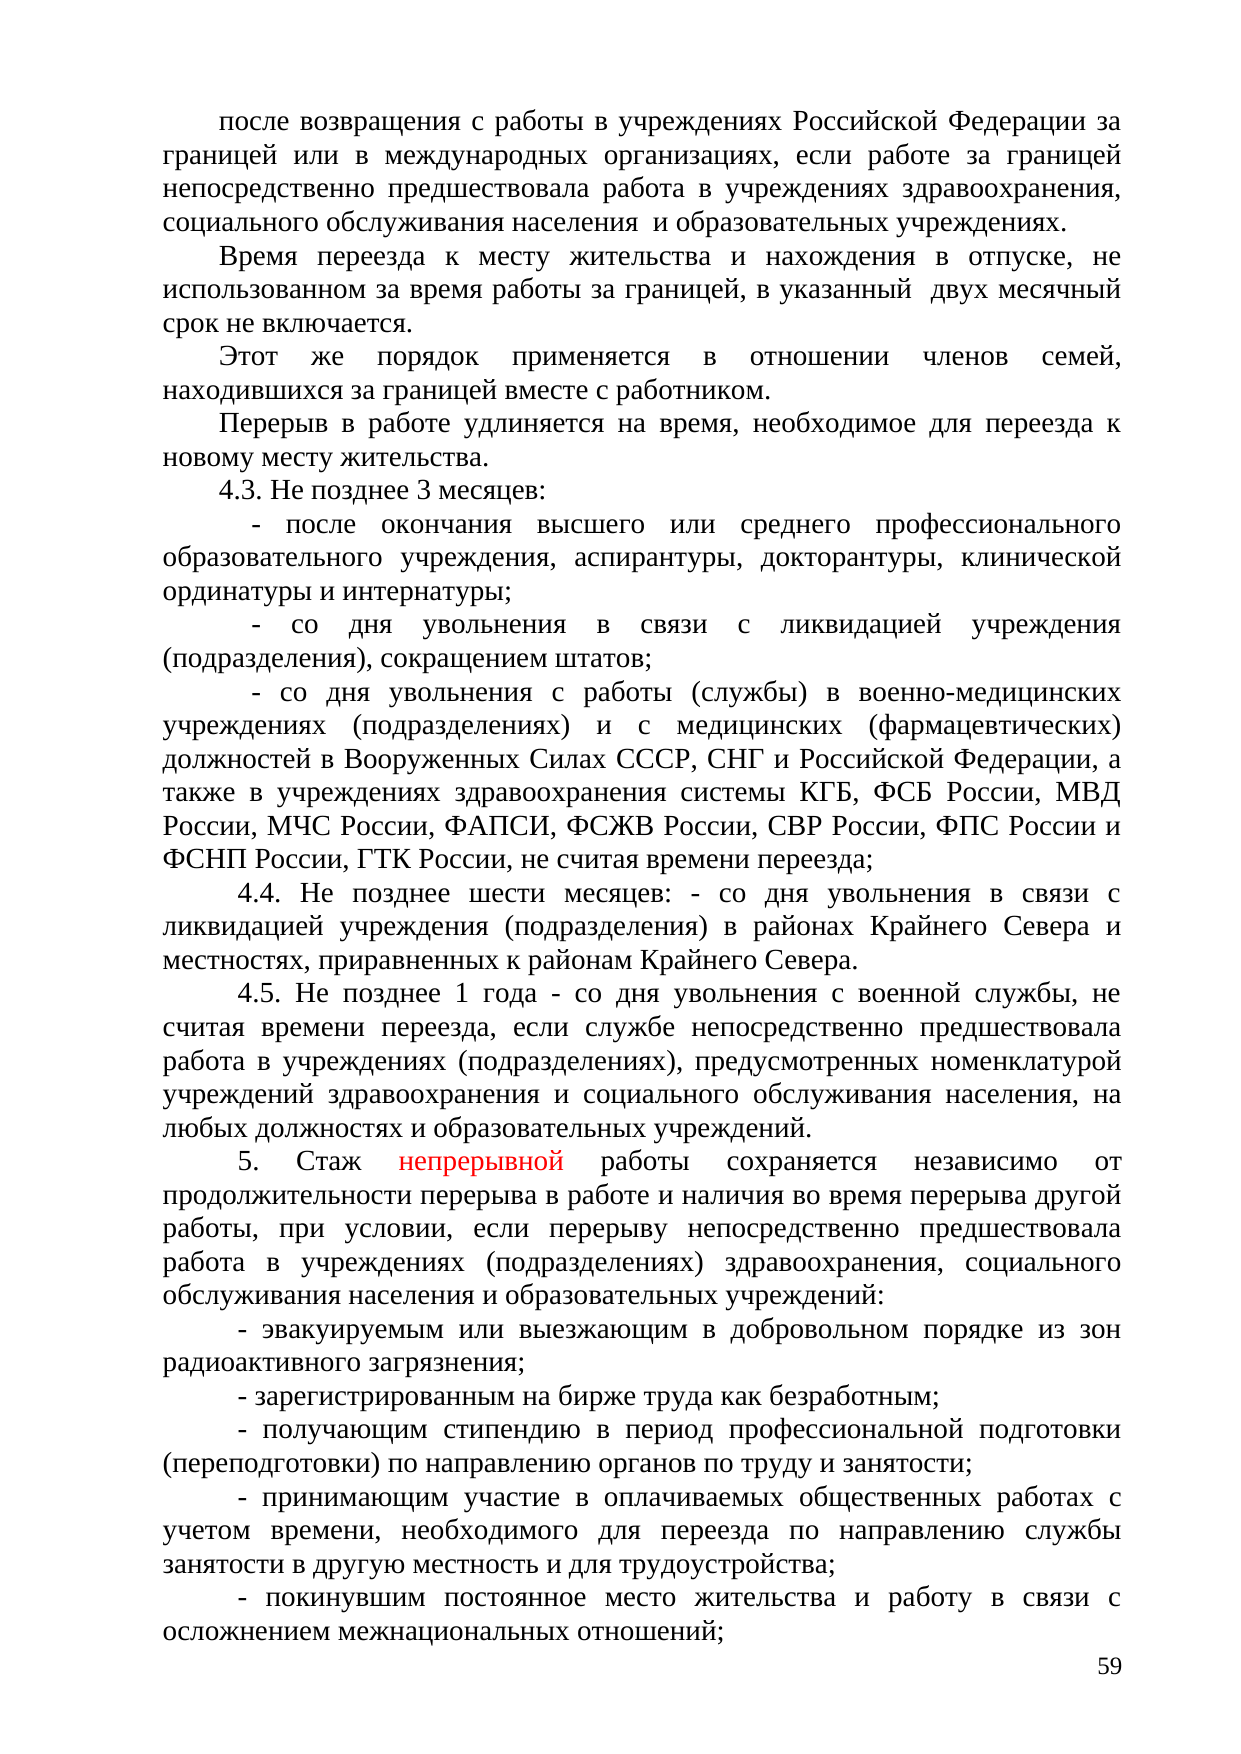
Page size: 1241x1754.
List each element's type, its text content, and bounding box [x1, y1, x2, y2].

text Этот же порядок применяется в отношении членов семей, находившихся за границей вместе с работником. [162, 338, 1122, 405]
text - со дня увольнения с работы (службы) в военно-медицинских учреждениях (подразделениях) и с медицинских (фармацевтических) должностей в Вооруженных Силах СССР, СНГ и Российской Федерации, а также в учреждениях здравоохранения системы КГБ, ФСБ России, МВД России, МЧС России, ФАПСИ, ФСЖВ России, СВР России, ФПС России и ФСНП России, ГТК России, не считая времени переезда; [162, 674, 1122, 875]
text - получающим стипендию в период профессиональной подготовки (переподготовки) по направлению органов по труду и занятости; [162, 1412, 1122, 1479]
text 4.3. Не позднее 3 месяцев: [162, 472, 1122, 506]
text 4.4. Не позднее шести месяцев: - со дня увольнения в связи с ликвидацией учреждения (подразделения) в районах Крайнего Севера и местностях, приравненных к районам Крайнего Севера. [162, 875, 1122, 976]
text - после окончания высшего или среднего профессионального образовательного учреждения, аспирантуры, докторантуры, клинической ординатуры и интернатуры; [162, 506, 1122, 607]
text Перерыв в работе удлиняется на время, необходимое для переезда к новому месту жительства. [162, 405, 1122, 472]
text 5. Стаж непрерывной работы сохраняется независимо от продолжительности перерыва в работе и наличия во время перерыва другой работы, при условии, если перерыву непосредственно предшествовала работа в учреждениях (подразделениях) здравоохранения, социального обслуживания населения и образовательных учреждений: [162, 1143, 1122, 1311]
text - принимающим участие в оплачиваемых общественных работах с учетом времени, необходимого для переезда по направлению службы занятости в другую местность и для трудоустройства; [162, 1479, 1122, 1579]
text - эвакуируемым или выезжающим в добровольном порядке из зон радиоактивного загрязнения; [162, 1311, 1122, 1378]
text - со дня увольнения в связи с ликвидацией учреждения (подразделения), сокращением штатов; [162, 607, 1122, 674]
text - зарегистрированным на бирже труда как безработным; [162, 1378, 1122, 1412]
text 4.5. Не позднее 1 года - со дня увольнения с военной службы, не считая времени переезда, если службе непосредственно предшествовала работа в учреждениях (подразделениях), предусмотренных номенклатурой учреждений здравоохранения и социального обслуживания населения, на любых должностях и образовательных учреждений. [162, 976, 1122, 1143]
text после возвращения с работы в учреждениях Российской Федерации за границей или в международных организациях, если работе за границей непосредственно предшествовала работа в учреждениях здравоохранения, социального обслуживания населения и образовательных учреждениях. [162, 103, 1122, 238]
text Время переезда к месту жительства и нахождения в отпуске, не использованном за время работы за границей, в указанный двух месячный срок не включается. [162, 238, 1122, 338]
text - покинувшим постоянное место жительства и работу в связи с осложнением межнациональных отношений; [162, 1579, 1122, 1646]
